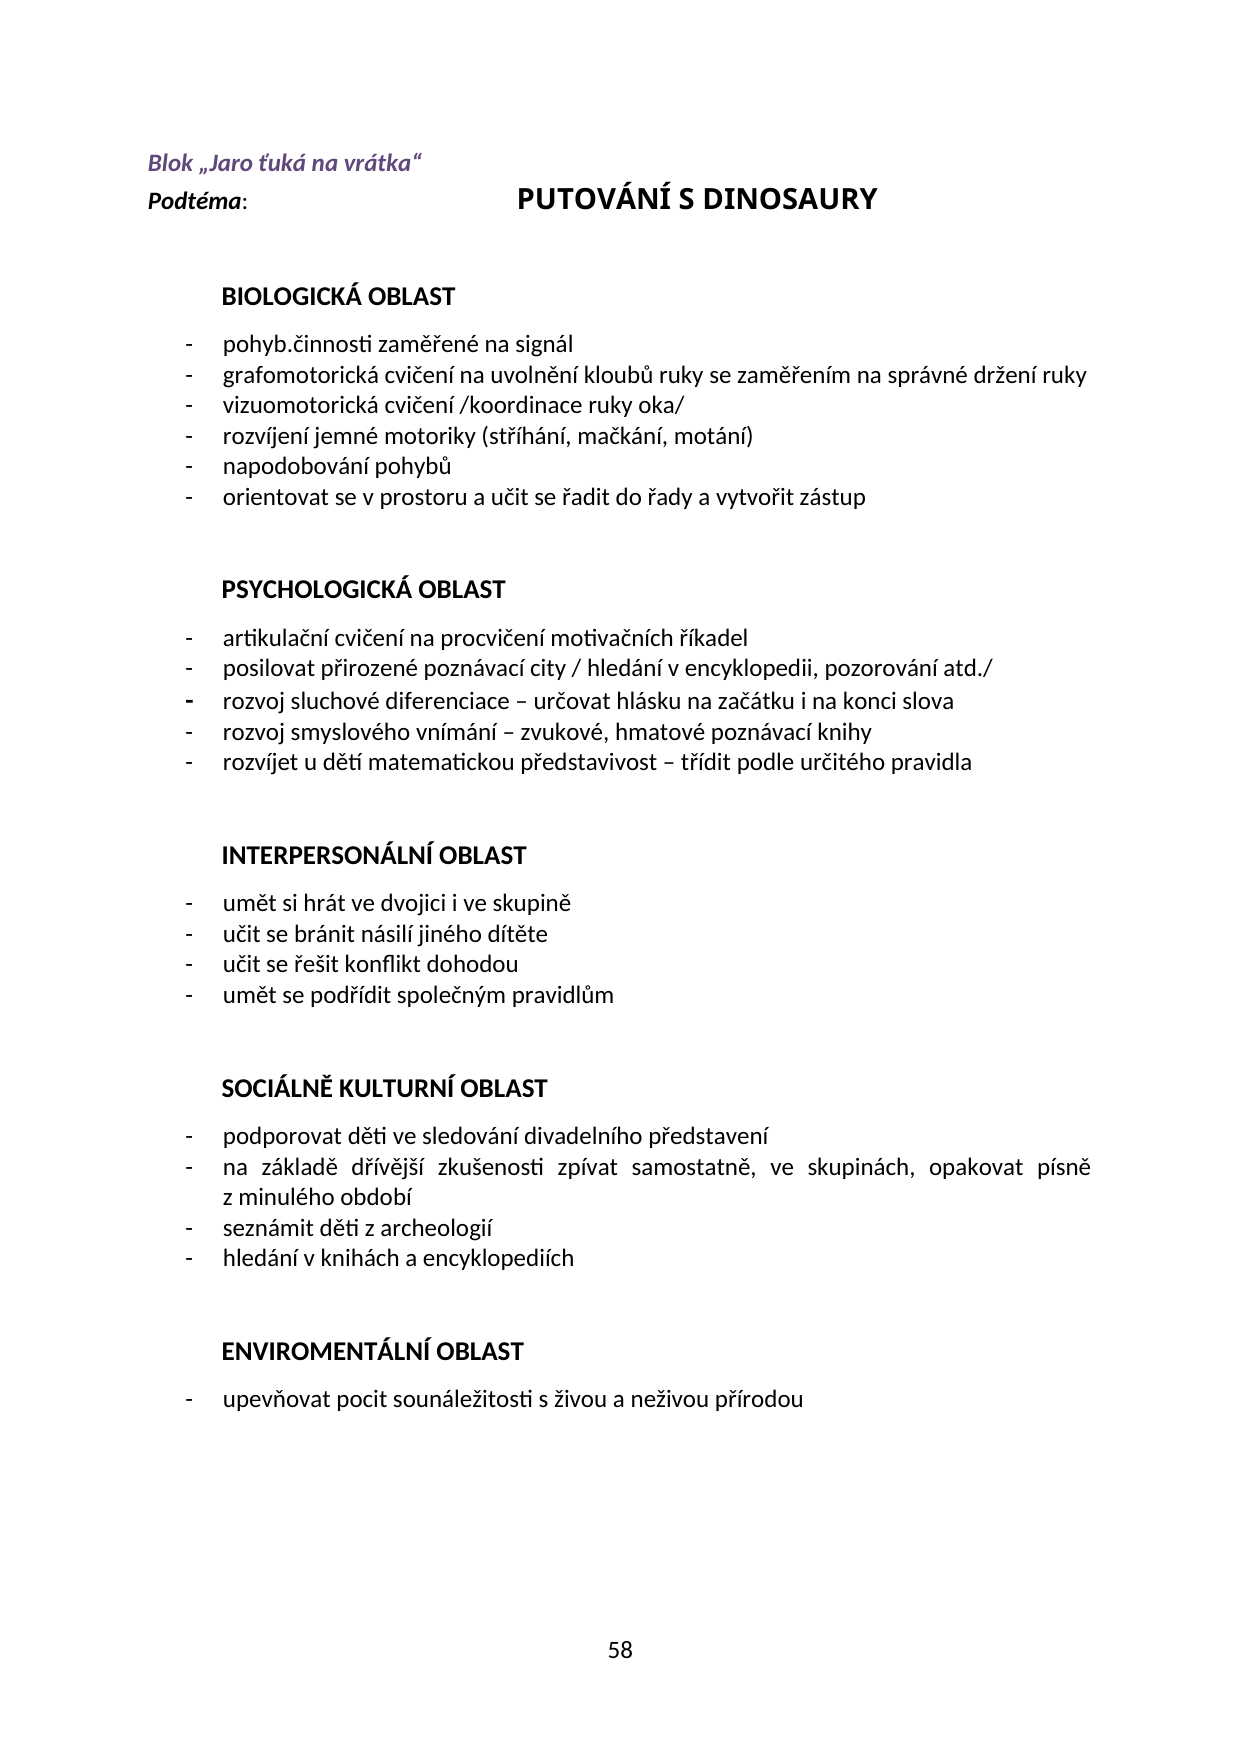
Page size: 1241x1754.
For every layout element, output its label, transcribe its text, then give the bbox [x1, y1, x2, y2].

subtitle Blok „Jaro ťuká na vrátka“ [148, 148, 1093, 178]
list rozvoj sluchové diferenciace – určovat hlásku na začátku i na konci slova [185, 683, 1093, 716]
text SOCIÁLNĚ KULTURNÍ OBLAST [148, 1071, 1093, 1104]
text PSYCHOLOGICKÁ OBLAST [148, 572, 1093, 606]
list rozvíjet u dětí matematickou představivost – třídit podle určitého pravidla [185, 747, 1093, 777]
list upevňovat pocit sounáležitosti s živou a neživou přírodou [185, 1383, 1093, 1414]
text Podtéma: PUTOVÁNÍ S DINOSAURY [148, 178, 1093, 218]
list učit se řešit konflikt dohodou [185, 949, 1093, 979]
text INTERPERSONÁLNÍ OBLAST [148, 838, 1093, 871]
list rozvoj smyslového vnímání – zvukové, hmatové poznávací knihy [185, 716, 1093, 747]
text ENVIROMENTÁLNÍ OBLAST [148, 1334, 1093, 1367]
list seznámit děti z archeologií [185, 1212, 1093, 1242]
list orientovat se v prostoru a učit se řadit do řady a vytvořit zástup [185, 481, 1093, 511]
list podporovat děti ve sledování divadelního představení [185, 1120, 1093, 1151]
list napodobování pohybů [185, 450, 1093, 481]
list vizuomotorická cvičení /koordinace ruky oka/ [185, 389, 1093, 420]
list grafomotorická cvičení na uvolnění kloubů ruky se zaměřením na správné držení ruky [185, 359, 1093, 389]
list pohyb.činnosti zaměřené na signál [185, 328, 1093, 359]
text BIOLOGICKÁ OBLAST [148, 279, 1093, 312]
list umět se podřídit společným pravidlům [185, 979, 1093, 1010]
list na základě dřívější zkušenosti zpívat samostatně, ve skupinách, opakovat písně z minulého období [185, 1151, 1093, 1212]
list rozvíjení jemné motoriky (stříhání, mačkání, motání) [185, 420, 1093, 450]
list umět si hrát ve dvojici i ve skupině [185, 888, 1093, 918]
list hledání v knihách a encyklopediích [185, 1242, 1093, 1273]
list učit se bránit násilí jiného dítěte [185, 918, 1093, 949]
list posilovat přirozené poznávací city / hledání v encyklopedii, pozorování atd./ [185, 652, 1093, 683]
list artikulační cvičení na procvičení motivačních říkadel [185, 622, 1093, 652]
